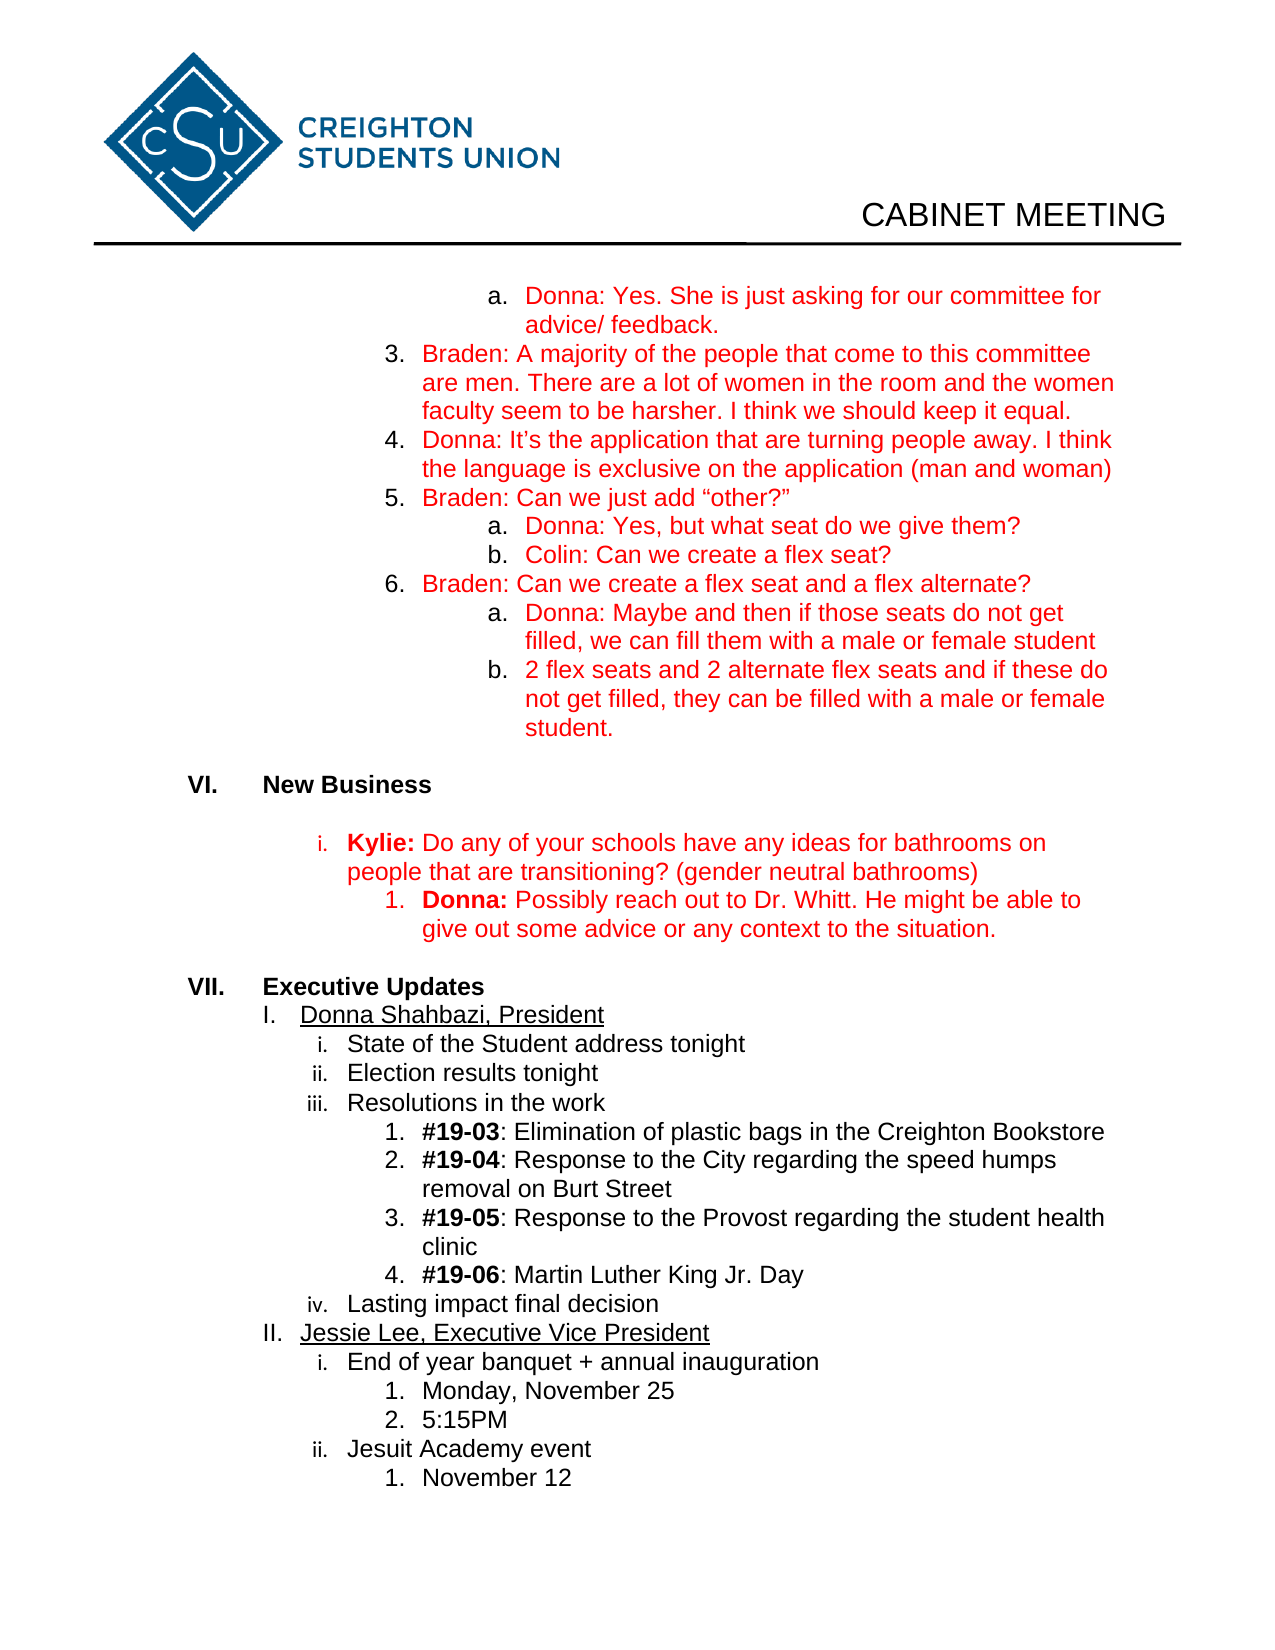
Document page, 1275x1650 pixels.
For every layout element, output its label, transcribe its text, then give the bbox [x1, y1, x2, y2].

list #19-03: Elimination of plastic bags in the Creighton Bookstore [384, 1117, 1125, 1145]
list Donna Shahbazi, President [262, 1000, 1125, 1029]
list Donna: Maybe and then if those seats do not get filled, we can fill them with a male or female student [487, 597, 1125, 655]
picture [59, 36, 640, 249]
list Monday, November 25 [384, 1376, 1125, 1405]
list 2 flex seats and 2 alternate flex seats and if these do not get filled, they can be filled with a male or female student. [487, 655, 1125, 741]
list November 12 [384, 1463, 1125, 1492]
list Election results tonight [328, 1058, 1125, 1087]
list #19-04: Response to the City regarding the speed humps removal on Burt Street [384, 1145, 1125, 1203]
list #19-05: Response to the Provost regarding the student health clinic [384, 1203, 1125, 1260]
list Donna: It’s the application that are turning people away. I think the language is exclusive on the application (man and woman) [384, 425, 1125, 482]
list Braden: Can we create a flex seat and a flex alternate? [384, 569, 1125, 597]
list Donna: Yes, but what seat do we give them? [487, 511, 1125, 540]
list Colin: Can we create a flex seat? [487, 540, 1125, 569]
list Donna: Possibly reach out to Dr. Whitt. He might be able to give out some advice or any context to the situation. [384, 885, 1125, 943]
list #19-06: Martin Luther King Jr. Day [384, 1260, 1125, 1289]
list 5:15PM [384, 1405, 1125, 1434]
list Braden: Can we just add “other?” [384, 482, 1125, 511]
list Kylie: Do any of your schools have any ideas for bathrooms on people that are transitioning? (gender neutral bathrooms) [328, 827, 1125, 885]
list End of year banquet + annual inauguration [328, 1347, 1125, 1376]
list State of the Student address tonight [328, 1029, 1125, 1058]
list Braden: A majority of the people that come to this committee are men. There are a lot of women in the room and the women faculty seem to be harsher. I think we should keep it equal. [384, 339, 1125, 425]
list Jessie Lee, Executive Vice President [262, 1318, 1125, 1347]
list Lasting impact final decision [328, 1289, 1125, 1318]
list Donna: Yes. She is just asking for our committee for advice/ feedback. [487, 281, 1125, 339]
list Resolutions in the work [328, 1087, 1125, 1117]
list Jesuit Academy event [328, 1434, 1125, 1463]
list New Business [187, 770, 1125, 799]
list Executive Updates [187, 972, 1125, 1000]
